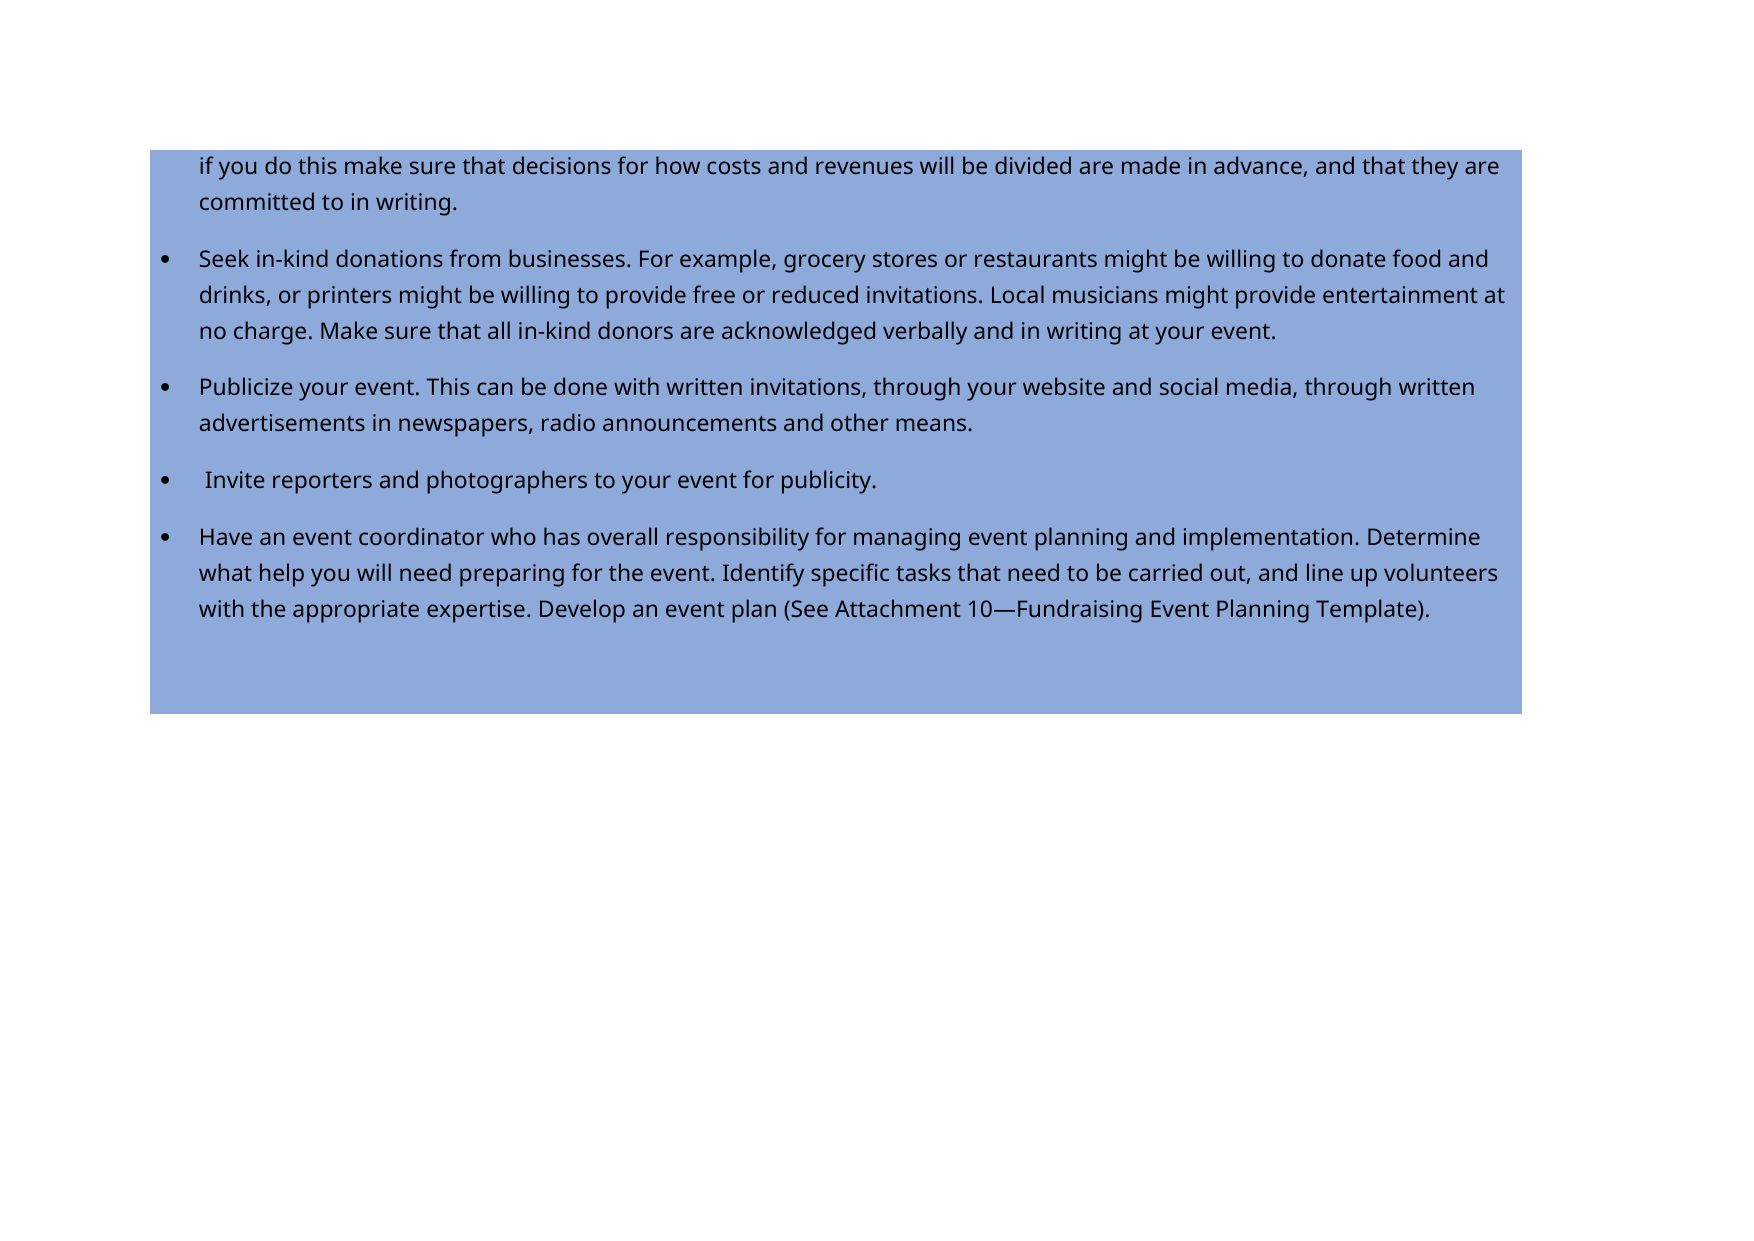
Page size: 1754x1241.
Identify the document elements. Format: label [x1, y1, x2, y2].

table_header [150, 150, 1522, 714]
